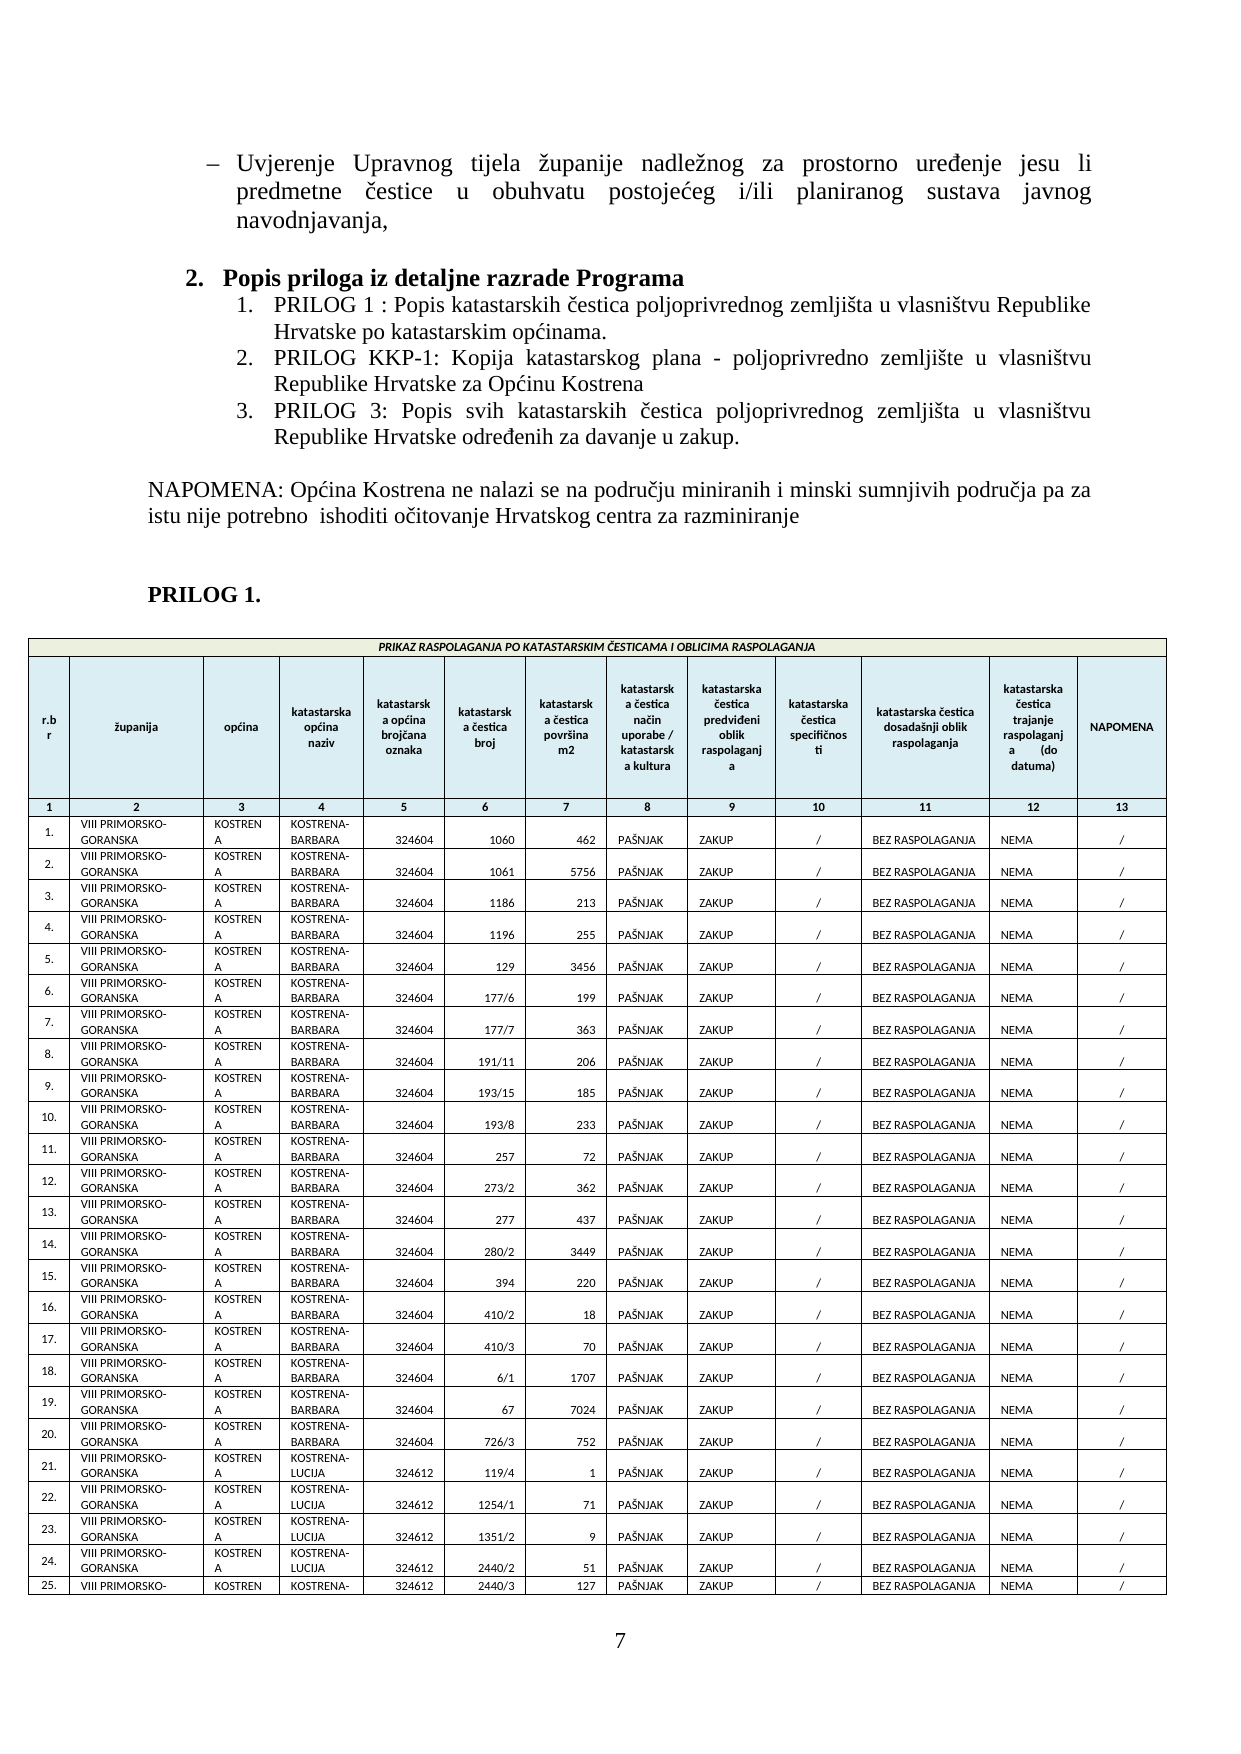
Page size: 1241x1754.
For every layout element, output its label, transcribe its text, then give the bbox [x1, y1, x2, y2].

table_cell 233 [526, 1102, 606, 1132]
table_cell PAŠNJAK [607, 1292, 687, 1322]
table_cell / [1078, 1324, 1166, 1354]
table_cell 324604 [364, 817, 444, 847]
table_cell ZAKUP [688, 1577, 775, 1593]
table_cell PAŠNJAK [607, 880, 687, 911]
table_cell KOSTRENA-BARBARA [280, 975, 363, 1006]
table_cell BEZ RASPOLAGANJA [862, 1229, 989, 1259]
table_cell katastarska čestica specifičnosti [776, 657, 861, 798]
table_cell PAŠNJAK [607, 1229, 687, 1259]
table_cell BEZ RASPOLAGANJA [862, 1355, 989, 1386]
table_cell KOSTRENA [204, 1134, 279, 1164]
list PRILOG 3: Popis svih katastarskih čestica poljoprivrednog zemljišta u vlasništvu Republike Hrvatske određenih za davanje u zakup. [236, 397, 1093, 449]
table_cell VIII PRIMORSKO-GORANSKA [70, 1229, 203, 1259]
table_cell / [1078, 975, 1166, 1006]
table_cell KOSTRENA-BARBARA [280, 1007, 363, 1037]
table_cell 255 [526, 912, 606, 942]
table_cell 324604 [364, 1260, 444, 1291]
table_cell 1061 [445, 849, 525, 879]
table_cell NEMA [990, 1545, 1077, 1576]
table_cell 206 [526, 1039, 606, 1069]
table_cell VIII PRIMORSKO-GORANSKA [70, 944, 203, 974]
table_cell KOSTRENA [204, 912, 279, 942]
table_cell 1254/1 [445, 1482, 525, 1512]
table_cell KOSTRENA [204, 880, 279, 911]
table_cell KOSTRENA-BARBARA [280, 1324, 363, 1354]
table_cell 1351/2 [445, 1514, 525, 1544]
table_cell BEZ RASPOLAGANJA [862, 1514, 989, 1544]
table_cell / [776, 1514, 861, 1544]
table_cell BEZ RASPOLAGANJA [862, 1165, 989, 1196]
table_cell VIII PRIMORSKO-GORANSKA [70, 1070, 203, 1101]
table_cell / [1078, 849, 1166, 879]
table_cell BEZ RASPOLAGANJA [862, 849, 989, 879]
table_cell 324604 [364, 1387, 444, 1417]
table_cell / [776, 1102, 861, 1132]
table_cell KOSTRENA [204, 817, 279, 847]
table_cell BEZ RASPOLAGANJA [862, 880, 989, 911]
table_cell NEMA [990, 849, 1077, 879]
table_cell KOSTRENA [204, 1007, 279, 1037]
table_cell / [776, 880, 861, 911]
table_cell KOSTRENA-LUCIJA [280, 1450, 363, 1481]
table_cell NEMA [990, 1260, 1077, 1291]
table_cell KOSTRENA-BARBARA [280, 849, 363, 879]
table_cell VIII PRIMORSKO-GORANSKA [70, 1482, 203, 1512]
table_cell BEZ RASPOLAGANJA [862, 1450, 989, 1481]
table_cell KOSTRENA [204, 1419, 279, 1449]
table_cell katastarska čestica način uporabe / katastarska kultura [607, 657, 687, 798]
table_cell 7. [29, 1007, 69, 1037]
table_cell / [776, 1387, 861, 1417]
table_cell BEZ RASPOLAGANJA [862, 1260, 989, 1291]
table_cell 6. [29, 975, 69, 1006]
table_cell / [1078, 1165, 1166, 1196]
table_cell 257 [445, 1134, 525, 1164]
table_cell NEMA [990, 1134, 1077, 1164]
table_cell KOSTRENA [204, 1355, 279, 1386]
table_cell KOSTRENA-BARBARA [280, 912, 363, 942]
table_cell ZAKUP [688, 1355, 775, 1386]
table_cell VIII PRIMORSKO-GORANSKA [70, 1102, 203, 1132]
table_cell / [1078, 1545, 1166, 1576]
table_cell 5756 [526, 849, 606, 879]
table_cell / [776, 1007, 861, 1037]
table_cell NEMA [990, 880, 1077, 911]
table_cell 9. [29, 1070, 69, 1101]
table_cell BEZ RASPOLAGANJA [862, 1545, 989, 1576]
table_cell 193/8 [445, 1102, 525, 1132]
table_cell 119/4 [445, 1450, 525, 1481]
text PRILOG 1. [148, 581, 1093, 608]
table_cell KOSTRENA-LUCIJA [280, 1577, 363, 1593]
table_cell katastarska općina brojčana oznaka [364, 657, 444, 798]
table_cell 21. [29, 1450, 69, 1481]
list PRILOG 1 : Popis katastarskih čestica poljoprivrednog zemljišta u vlasništvu Republike Hrvatske po katastarskim općinama. [236, 291, 1093, 344]
table_cell 2440/2 [445, 1545, 525, 1576]
table_cell 324604 [364, 1039, 444, 1069]
table_cell BEZ RASPOLAGANJA [862, 1007, 989, 1037]
table_cell 12 [990, 799, 1077, 816]
table_cell 72 [526, 1134, 606, 1164]
table_cell NEMA [990, 1450, 1077, 1481]
table_cell / [776, 1165, 861, 1196]
table_cell 324604 [364, 1102, 444, 1132]
table_cell 410/2 [445, 1292, 525, 1322]
table_cell 7024 [526, 1387, 606, 1417]
table_cell KOSTRENA-BARBARA [280, 1260, 363, 1291]
table_cell BEZ RASPOLAGANJA [862, 1134, 989, 1164]
table_cell KOSTRENA-BARBARA [280, 1355, 363, 1386]
table_cell / [1078, 1419, 1166, 1449]
table_cell / [776, 944, 861, 974]
table_cell 324604 [364, 1134, 444, 1164]
table_cell 4 [280, 799, 363, 816]
table_cell NEMA [990, 944, 1077, 974]
table_cell BEZ RASPOLAGANJA [862, 1070, 989, 1101]
table_header PRIKAZ RASPOLAGANJA PO KATASTARSKIM ČESTICAMA I OBLICIMA RASPOLAGANJA [29, 639, 1166, 656]
table_cell PAŠNJAK [607, 1134, 687, 1164]
list PRILOG KKP-1: Kopija katastarskog plana - poljoprivredno zemljište u vlasništvu Republike Hrvatske za Općinu Kostrena [236, 344, 1093, 397]
table_cell 18 [526, 1292, 606, 1322]
table_cell / [1078, 1007, 1166, 1037]
table_cell ZAKUP [688, 1039, 775, 1069]
table_cell BEZ RASPOLAGANJA [862, 1197, 989, 1227]
table_cell 11 [862, 799, 989, 816]
table_cell NEMA [990, 1165, 1077, 1196]
table_cell 5 [364, 799, 444, 816]
table_cell ZAKUP [688, 1324, 775, 1354]
table_cell KOSTRENA [204, 1070, 279, 1101]
table_cell 2 [70, 799, 203, 816]
table_cell KOSTRENA [204, 1165, 279, 1196]
table_cell 324604 [364, 1292, 444, 1322]
table_cell / [1078, 1387, 1166, 1417]
table_cell 20. [29, 1419, 69, 1449]
table_cell VIII PRIMORSKO-GORANSKA [70, 1197, 203, 1227]
table_cell KOSTRENA [204, 1102, 279, 1132]
table_cell 9 [526, 1514, 606, 1544]
table_cell 324604 [364, 1355, 444, 1386]
table_cell PAŠNJAK [607, 1197, 687, 1227]
table_cell 9 [688, 799, 775, 816]
table_cell 324604 [364, 975, 444, 1006]
table_cell / [1078, 1229, 1166, 1259]
table_cell katastarska čestica dosadašnji oblik raspolaganja [862, 657, 989, 798]
table_cell 2. [29, 849, 69, 879]
table_cell / [1078, 1039, 1166, 1069]
table_cell PAŠNJAK [607, 1577, 687, 1593]
table_cell PAŠNJAK [607, 1482, 687, 1512]
table_cell 70 [526, 1324, 606, 1354]
table_cell BEZ RASPOLAGANJA [862, 1039, 989, 1069]
table_cell / [776, 1039, 861, 1069]
table_cell / [1078, 1577, 1166, 1593]
table_cell PAŠNJAK [607, 1070, 687, 1101]
table_cell 10. [29, 1102, 69, 1132]
list Uvjerenje Upravnog tijela županije nadležnog za prostorno uređenje jesu li predmetne čestice u obuhvatu postojećeg i/ili planiranog sustava javnog navodnjavanja, [207, 148, 1093, 234]
table_cell / [776, 1355, 861, 1386]
table_cell 177/6 [445, 975, 525, 1006]
table_cell PAŠNJAK [607, 1039, 687, 1069]
table_cell VIII PRIMORSKO-GORANSKA [70, 1514, 203, 1544]
table_cell BEZ RASPOLAGANJA [862, 1292, 989, 1322]
table_cell KOSTRENA [204, 1482, 279, 1512]
table_cell 363 [526, 1007, 606, 1037]
table_cell / [776, 1419, 861, 1449]
table_cell BEZ RASPOLAGANJA [862, 944, 989, 974]
table_cell 410/3 [445, 1324, 525, 1354]
table_cell / [1078, 912, 1166, 942]
table_cell općina [204, 657, 279, 798]
table_cell KOSTRENA-BARBARA [280, 1165, 363, 1196]
table_cell 177/7 [445, 1007, 525, 1037]
table_cell PAŠNJAK [607, 1324, 687, 1354]
table_cell katastarska čestica broj [445, 657, 525, 798]
table_cell KOSTRENA-BARBARA [280, 944, 363, 974]
table_cell ZAKUP [688, 1197, 775, 1227]
table_cell KOSTRENA [204, 1229, 279, 1259]
table_cell 67 [445, 1387, 525, 1417]
table_cell ZAKUP [688, 1102, 775, 1132]
table_cell PAŠNJAK [607, 975, 687, 1006]
table_cell 8 [607, 799, 687, 816]
table_cell ZAKUP [688, 1482, 775, 1512]
table_cell 324604 [364, 1070, 444, 1101]
table_cell 3 [204, 799, 279, 816]
table_cell BEZ RASPOLAGANJA [862, 1387, 989, 1417]
table_cell / [776, 1197, 861, 1227]
table_cell NEMA [990, 1292, 1077, 1322]
table_cell NEMA [990, 1039, 1077, 1069]
table_cell KOSTRENA [204, 1545, 279, 1576]
table_cell KOSTRENA [204, 1292, 279, 1322]
table_cell ZAKUP [688, 817, 775, 847]
table_cell 213 [526, 880, 606, 911]
table_cell 8. [29, 1039, 69, 1069]
table_cell / [776, 1229, 861, 1259]
table_cell KOSTRENA-BARBARA [280, 1039, 363, 1069]
table_cell 324604 [364, 1324, 444, 1354]
table_cell VIII PRIMORSKO-GORANSKA [70, 1545, 203, 1576]
text NAPOMENA: Općina Kostrena ne nalazi se na području miniranih i minski sumnjivih područja pa za istu nije potrebno ishoditi očitovanje Hrvatskog centra za razminiranje [148, 476, 1093, 528]
table_cell 13 [1078, 799, 1166, 816]
table_cell ZAKUP [688, 1450, 775, 1481]
table_cell 127 [526, 1577, 606, 1593]
table_cell / [776, 1070, 861, 1101]
table_cell 2440/3 [445, 1577, 525, 1593]
table_cell KOSTRENA-BARBARA [280, 1070, 363, 1101]
table_cell katastarska čestica predviđeni oblik raspolaganja [688, 657, 775, 798]
table_cell NEMA [990, 1355, 1077, 1386]
table_cell BEZ RASPOLAGANJA [862, 1482, 989, 1512]
table_cell PAŠNJAK [607, 1007, 687, 1037]
table_cell 220 [526, 1260, 606, 1291]
table_cell 324612 [364, 1450, 444, 1481]
table_cell VIII PRIMORSKO-GORANSKA [70, 1039, 203, 1069]
table_cell PAŠNJAK [607, 1102, 687, 1132]
table_cell 11. [29, 1134, 69, 1164]
table_cell PAŠNJAK [607, 1545, 687, 1576]
table_cell KOSTRENA-LUCIJA [280, 1545, 363, 1576]
table_cell ZAKUP [688, 975, 775, 1006]
table_cell / [1078, 944, 1166, 974]
table_cell 462 [526, 817, 606, 847]
table_cell katastarska općina naziv [280, 657, 363, 798]
table_cell / [1078, 880, 1166, 911]
table_cell 51 [526, 1545, 606, 1576]
table_cell 324604 [364, 912, 444, 942]
table_cell / [776, 817, 861, 847]
table_cell 324612 [364, 1545, 444, 1576]
table_cell / [1078, 1355, 1166, 1386]
table_cell / [1078, 1260, 1166, 1291]
table_cell PAŠNJAK [607, 1450, 687, 1481]
table_cell 1 [526, 1450, 606, 1481]
table_cell ZAKUP [688, 1165, 775, 1196]
table_cell KOSTRENA [204, 1324, 279, 1354]
table_cell KOSTRENA-BARBARA [280, 1102, 363, 1132]
table_cell 362 [526, 1165, 606, 1196]
table_cell / [776, 1134, 861, 1164]
table_cell VIII PRIMORSKO-GORANSKA [70, 1007, 203, 1037]
table_cell 273/2 [445, 1165, 525, 1196]
table_cell PAŠNJAK [607, 944, 687, 974]
table_cell VIII PRIMORSKO-GORANSKA [70, 1260, 203, 1291]
table_cell ZAKUP [688, 849, 775, 879]
table_cell / [1078, 1102, 1166, 1132]
table_cell NEMA [990, 1007, 1077, 1037]
table_cell VIII PRIMORSKO-GORANSKA [70, 1134, 203, 1164]
table_cell VIII PRIMORSKO-GORANSKA [70, 1419, 203, 1449]
table_cell PAŠNJAK [607, 1387, 687, 1417]
table_cell 17. [29, 1324, 69, 1354]
table_cell / [776, 1545, 861, 1576]
table_cell KOSTRENA [204, 1197, 279, 1227]
table_cell 10 [776, 799, 861, 816]
table_cell katastarska čestica trajanje raspolaganja (do datuma) [990, 657, 1077, 798]
table_cell 7 [526, 799, 606, 816]
table_cell KOSTRENA [204, 1577, 279, 1593]
table_cell KOSTRENA [204, 1260, 279, 1291]
table_cell VIII PRIMORSKO-GORANSKA [70, 849, 203, 879]
table_cell NEMA [990, 1419, 1077, 1449]
table_cell PAŠNJAK [607, 912, 687, 942]
table_cell PAŠNJAK [607, 817, 687, 847]
table_cell ZAKUP [688, 1545, 775, 1576]
table_cell NEMA [990, 1387, 1077, 1417]
table_cell KOSTRENA [204, 1387, 279, 1417]
table_cell 23. [29, 1514, 69, 1544]
table_cell / [1078, 1134, 1166, 1164]
table_cell 324612 [364, 1514, 444, 1544]
table_cell 193/15 [445, 1070, 525, 1101]
table_cell ZAKUP [688, 1292, 775, 1322]
table_cell NEMA [990, 975, 1077, 1006]
table_cell / [776, 975, 861, 1006]
table_cell KOSTRENA-BARBARA [280, 817, 363, 847]
table_cell 24. [29, 1545, 69, 1576]
table_cell ZAKUP [688, 1387, 775, 1417]
table_cell 16. [29, 1292, 69, 1322]
table_cell VIII PRIMORSKO-GORANSKA [70, 880, 203, 911]
table_cell ZAKUP [688, 1007, 775, 1037]
table_cell VIII PRIMORSKO-GORANSKA [70, 1387, 203, 1417]
table_cell VIII PRIMORSKO-GORANSKA [70, 912, 203, 942]
table_cell PAŠNJAK [607, 1514, 687, 1544]
table_cell ZAKUP [688, 1419, 775, 1449]
table_cell KOSTRENA [204, 944, 279, 974]
table_cell 185 [526, 1070, 606, 1101]
table_cell VIII PRIMORSKO-GORANSKA [70, 1324, 203, 1354]
table_cell / [1078, 1197, 1166, 1227]
table_cell VIII PRIMORSKO-GORANSKA [70, 975, 203, 1006]
table_cell / [1078, 1482, 1166, 1512]
table_cell 1060 [445, 817, 525, 847]
table_cell 324604 [364, 1007, 444, 1037]
table_cell KOSTRENA-BARBARA [280, 1419, 363, 1449]
table_cell VIII PRIMORSKO-GORANSKA [70, 1292, 203, 1322]
table_cell 752 [526, 1419, 606, 1449]
table_cell ZAKUP [688, 1229, 775, 1259]
table_cell 3449 [526, 1229, 606, 1259]
table_cell NEMA [990, 1577, 1077, 1593]
table_cell VIII PRIMORSKO-GORANSKA [70, 1355, 203, 1386]
table_cell BEZ RASPOLAGANJA [862, 912, 989, 942]
table_cell PAŠNJAK [607, 1260, 687, 1291]
table_cell 1. [29, 817, 69, 847]
table_cell / [776, 912, 861, 942]
table_cell 324604 [364, 944, 444, 974]
table_cell 324612 [364, 1577, 444, 1593]
table_cell KOSTRENA [204, 1039, 279, 1069]
table_cell PAŠNJAK [607, 849, 687, 879]
table_cell NEMA [990, 1070, 1077, 1101]
list Popis priloga iz detaljne razrade Programa [185, 263, 1093, 291]
table_cell 324604 [364, 1419, 444, 1449]
table_cell ZAKUP [688, 880, 775, 911]
table_cell KOSTRENA [204, 1514, 279, 1544]
table_cell katastarska čestica površina m2 [526, 657, 606, 798]
table_cell / [1078, 1292, 1166, 1322]
table_cell KOSTRENA-LUCIJA [280, 1514, 363, 1544]
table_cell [70, 1577, 203, 1593]
table_cell ZAKUP [688, 1514, 775, 1544]
table_cell NEMA [990, 1324, 1077, 1354]
table_cell BEZ RASPOLAGANJA [862, 1102, 989, 1132]
table_cell BEZ RASPOLAGANJA [862, 1577, 989, 1593]
table_cell / [1078, 817, 1166, 847]
table_cell 6 [445, 799, 525, 816]
table_cell 324604 [364, 880, 444, 911]
table_cell 6/1 [445, 1355, 525, 1386]
table_cell NEMA [990, 817, 1077, 847]
table_cell 199 [526, 975, 606, 1006]
table_cell KOSTRENA-BARBARA [280, 1197, 363, 1227]
table_cell / [1078, 1450, 1166, 1481]
table_cell 394 [445, 1260, 525, 1291]
table_cell KOSTRENA [204, 975, 279, 1006]
table_cell NEMA [990, 912, 1077, 942]
table_cell / [776, 1450, 861, 1481]
table_cell 25. [29, 1577, 69, 1593]
table_cell 3456 [526, 944, 606, 974]
table_cell BEZ RASPOLAGANJA [862, 817, 989, 847]
table_cell BEZ RASPOLAGANJA [862, 975, 989, 1006]
table_cell NEMA [990, 1482, 1077, 1512]
table_cell 19. [29, 1387, 69, 1417]
table_cell 1707 [526, 1355, 606, 1386]
table_cell VIII PRIMORSKO-GORANSKA [70, 817, 203, 847]
table_cell 4. [29, 912, 69, 942]
table_cell 1186 [445, 880, 525, 911]
table_cell PAŠNJAK [607, 1355, 687, 1386]
table_cell ZAKUP [688, 1134, 775, 1164]
table_cell 726/3 [445, 1419, 525, 1449]
table_cell / [1078, 1514, 1166, 1544]
table_cell 12. [29, 1165, 69, 1196]
table_cell NEMA [990, 1197, 1077, 1227]
table_cell KOSTRENA [204, 849, 279, 879]
table_cell 13. [29, 1197, 69, 1227]
table_cell 71 [526, 1482, 606, 1512]
table_cell 191/11 [445, 1039, 525, 1069]
table_cell KOSTRENA-BARBARA [280, 1134, 363, 1164]
table_cell / [776, 1577, 861, 1593]
table_cell 277 [445, 1197, 525, 1227]
table_cell KOSTRENA-BARBARA [280, 880, 363, 911]
table_cell BEZ RASPOLAGANJA [862, 1324, 989, 1354]
table_cell ZAKUP [688, 912, 775, 942]
table_cell BEZ RASPOLAGANJA [862, 1419, 989, 1449]
table_cell KOSTRENA-BARBARA [280, 1229, 363, 1259]
table_cell PAŠNJAK [607, 1165, 687, 1196]
table_cell / [776, 1482, 861, 1512]
table_cell NAPOMENA [1078, 657, 1166, 798]
table_cell r.br [29, 657, 69, 798]
table_cell ZAKUP [688, 1260, 775, 1291]
table_cell NEMA [990, 1514, 1077, 1544]
table_cell / [776, 1292, 861, 1322]
table_cell 437 [526, 1197, 606, 1227]
table_cell 5. [29, 944, 69, 974]
table_cell VIII PRIMORSKO-GORANSKA [70, 1165, 203, 1196]
table_cell 14. [29, 1229, 69, 1259]
table_cell NEMA [990, 1102, 1077, 1132]
table_cell KOSTRENA [204, 1450, 279, 1481]
table_cell 3. [29, 880, 69, 911]
table_cell / [776, 1260, 861, 1291]
table_cell 324604 [364, 1229, 444, 1259]
table_cell / [1078, 1070, 1166, 1101]
table_cell PAŠNJAK [607, 1419, 687, 1449]
table_cell / [776, 1324, 861, 1354]
table_cell 129 [445, 944, 525, 974]
table_cell ZAKUP [688, 944, 775, 974]
table_cell 280/2 [445, 1229, 525, 1259]
table_cell 324612 [364, 1482, 444, 1512]
table_cell 22. [29, 1482, 69, 1512]
table_cell 15. [29, 1260, 69, 1291]
table_cell 18. [29, 1355, 69, 1386]
table_cell KOSTRENA-BARBARA [280, 1387, 363, 1417]
table_cell 1196 [445, 912, 525, 942]
table_cell 324604 [364, 1165, 444, 1196]
table_cell 324604 [364, 1197, 444, 1227]
table_cell 324604 [364, 849, 444, 879]
table_cell KOSTRENA-BARBARA [280, 1292, 363, 1322]
table_cell KOSTRENA-LUCIJA [280, 1482, 363, 1512]
table_cell / [776, 849, 861, 879]
table_cell ZAKUP [688, 1070, 775, 1101]
table_cell 1 [29, 799, 69, 816]
table_cell NEMA [990, 1229, 1077, 1259]
table_cell županija [70, 657, 203, 798]
table_cell VIII PRIMORSKO-GORANSKA [70, 1450, 203, 1481]
